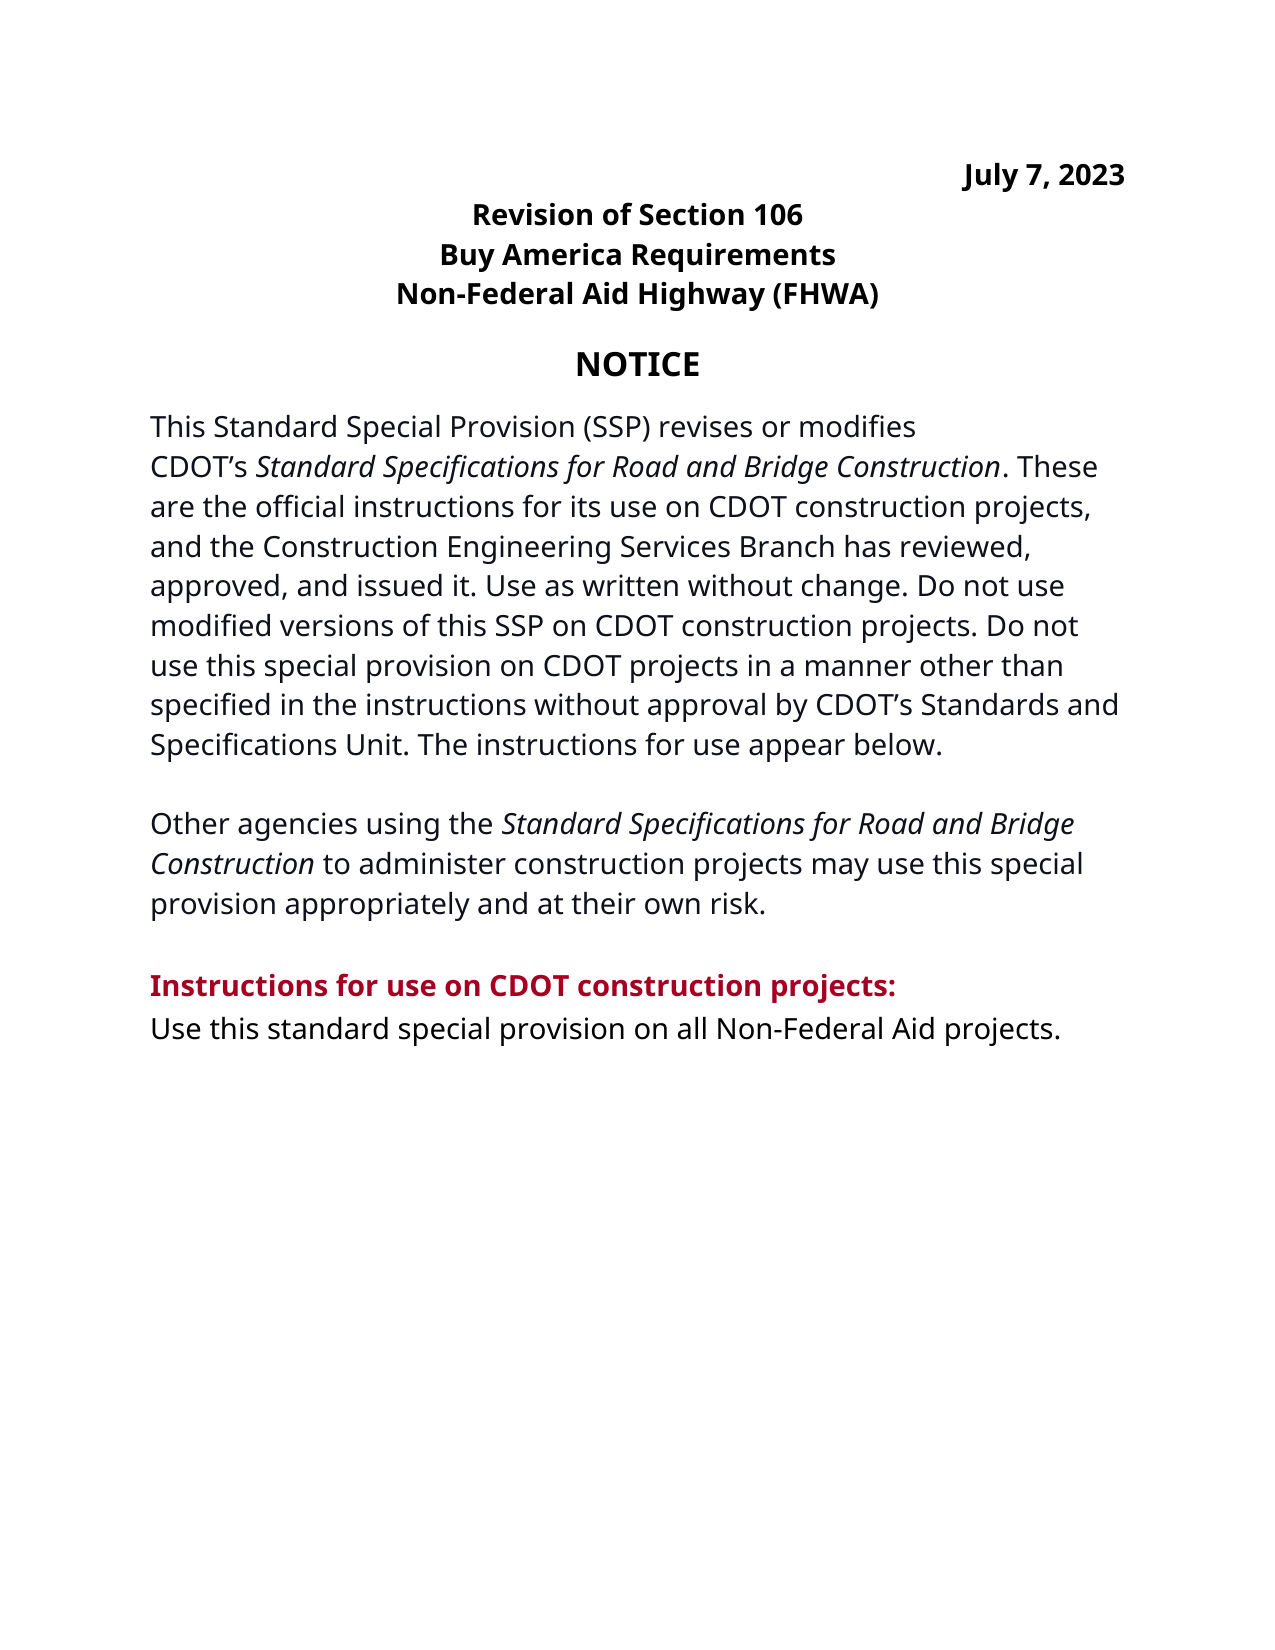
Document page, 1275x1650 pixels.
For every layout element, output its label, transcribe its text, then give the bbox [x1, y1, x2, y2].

text This Standard Special Provision (SSP) revises or modifies CDOT’s Standard Specifications for Road and Bridge Construction. These are the official instructions for its use on CDOT construction projects, and the Construction Engineering Services Branch has reviewed, approved, and issued it. Use as written without change. Do not use modified versions of this SSP on CDOT construction projects. Do not use this special provision on CDOT projects in a manner other than specified in the instructions without approval by CDOT’s Standards and Specifications Unit. The instructions for use appear below. [150, 407, 1125, 764]
text Instructions for use on CDOT construction projects: [150, 966, 1125, 1005]
text Other agencies using the Standard Specifications for Road and Bridge Construction to administer construction projects may use this special provision appropriately and at their own risk. [150, 804, 1125, 923]
text NOTICE [150, 341, 1125, 387]
text Use this standard special provision on all Non-Federal Aid projects. [150, 1008, 1125, 1048]
